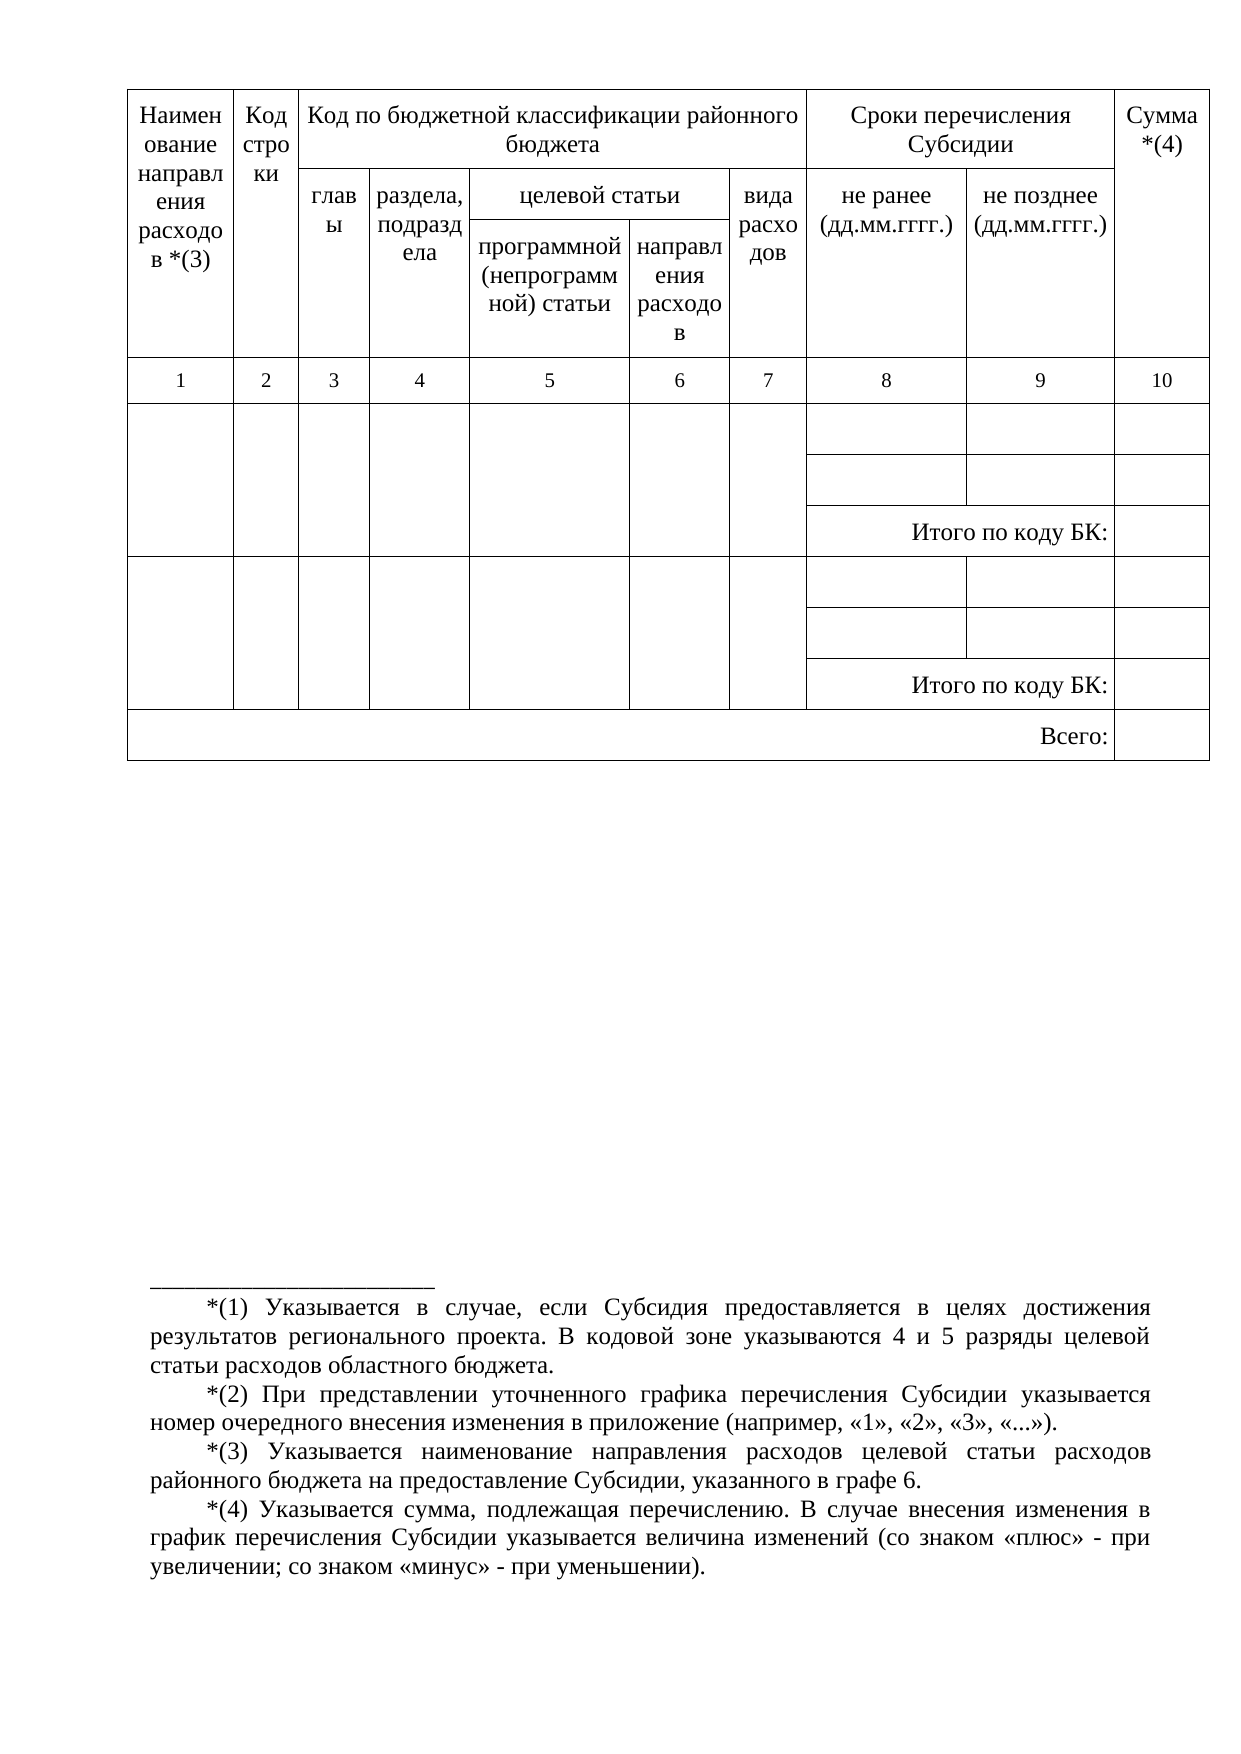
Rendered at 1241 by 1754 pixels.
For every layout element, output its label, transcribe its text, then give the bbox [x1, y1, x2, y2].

table_header Сроки перечисления Субсидии [807, 90, 1114, 168]
text *(1) Указывается в случае, если Субсидия предоставляется в целях достижения результатов регионального проекта. В кодовой зоне указываются 4 и 5 разряды целевой статьи расходов областного бюджета. [150, 1292, 1152, 1379]
table_cell [370, 557, 469, 709]
table_cell Итого по коду БК: [807, 506, 1114, 556]
table_cell [967, 455, 1114, 505]
table_cell [730, 557, 806, 709]
table_cell 5 [470, 358, 629, 403]
table_cell 6 [630, 358, 729, 403]
table_cell [807, 608, 966, 658]
table_cell 9 [967, 358, 1114, 403]
text *(4) Указывается сумма, подлежащая перечислению. В случае внесения изменения в график перечисления Субсидии указывается величина изменений (со знаком «плюс» - при увеличении; со знаком «минус» - при уменьшении). [150, 1494, 1152, 1580]
table_cell [1115, 710, 1209, 760]
table_cell [730, 404, 806, 556]
table_header Код по бюджетной классификации районного бюджета [299, 90, 806, 168]
table_cell [630, 404, 729, 556]
table_cell Всего: [128, 710, 1114, 760]
table_cell 10 [1115, 358, 1209, 403]
text *(3) Указывается наименование направления расходов целевой статьи расходов районного бюджета на предоставление Субсидии, указанного в графе 6. [150, 1436, 1152, 1494]
table_cell программной (непрограммной) статьи [470, 220, 629, 357]
table_cell вида расходов [730, 169, 806, 357]
table_cell [299, 404, 369, 556]
table_cell 8 [807, 358, 966, 403]
table_cell не ранее (дд.мм.гггг.) [807, 169, 966, 357]
table_cell 4 [370, 358, 469, 403]
table_cell не позднее (дд.мм.гггг.) [967, 169, 1114, 357]
table_header Код строки [234, 90, 298, 357]
table_cell [234, 557, 298, 709]
table_header Сумма *(4) [1115, 90, 1209, 357]
table_cell [1115, 659, 1209, 709]
table_cell [967, 608, 1114, 658]
table_cell 3 [299, 358, 369, 403]
text *(2) При представлении уточненного графика перечисления Субсидии указывается номер очередного внесения изменения в приложение (например, «1», «2», «3», «...»). [150, 1379, 1152, 1436]
table_cell [128, 557, 233, 709]
table_cell [299, 557, 369, 709]
table_cell [807, 455, 966, 505]
table_cell [1115, 557, 1209, 607]
table_cell главы [299, 169, 369, 357]
table_cell [1115, 404, 1209, 454]
table_cell [470, 557, 629, 709]
table_cell целевой статьи [470, 169, 729, 219]
text _________________________ [150, 1264, 1152, 1292]
table_cell [1115, 506, 1209, 556]
table_cell [967, 557, 1114, 607]
table_cell [234, 404, 298, 556]
table_cell [1115, 608, 1209, 658]
table_cell [807, 404, 966, 454]
table_cell Итого по коду БК: [807, 659, 1114, 709]
table_cell 7 [730, 358, 806, 403]
table_cell [967, 404, 1114, 454]
table_cell 2 [234, 358, 298, 403]
table_cell направления расходов [630, 220, 729, 357]
table_header Наименование направления расходов *(3) [128, 90, 233, 357]
table_cell [630, 557, 729, 709]
table_cell раздела, подраздела [370, 169, 469, 357]
table_cell 1 [128, 358, 233, 403]
table_cell [128, 404, 233, 556]
table_cell [370, 404, 469, 556]
table_cell [807, 557, 966, 607]
table_cell [1115, 455, 1209, 505]
table_cell [470, 404, 629, 556]
